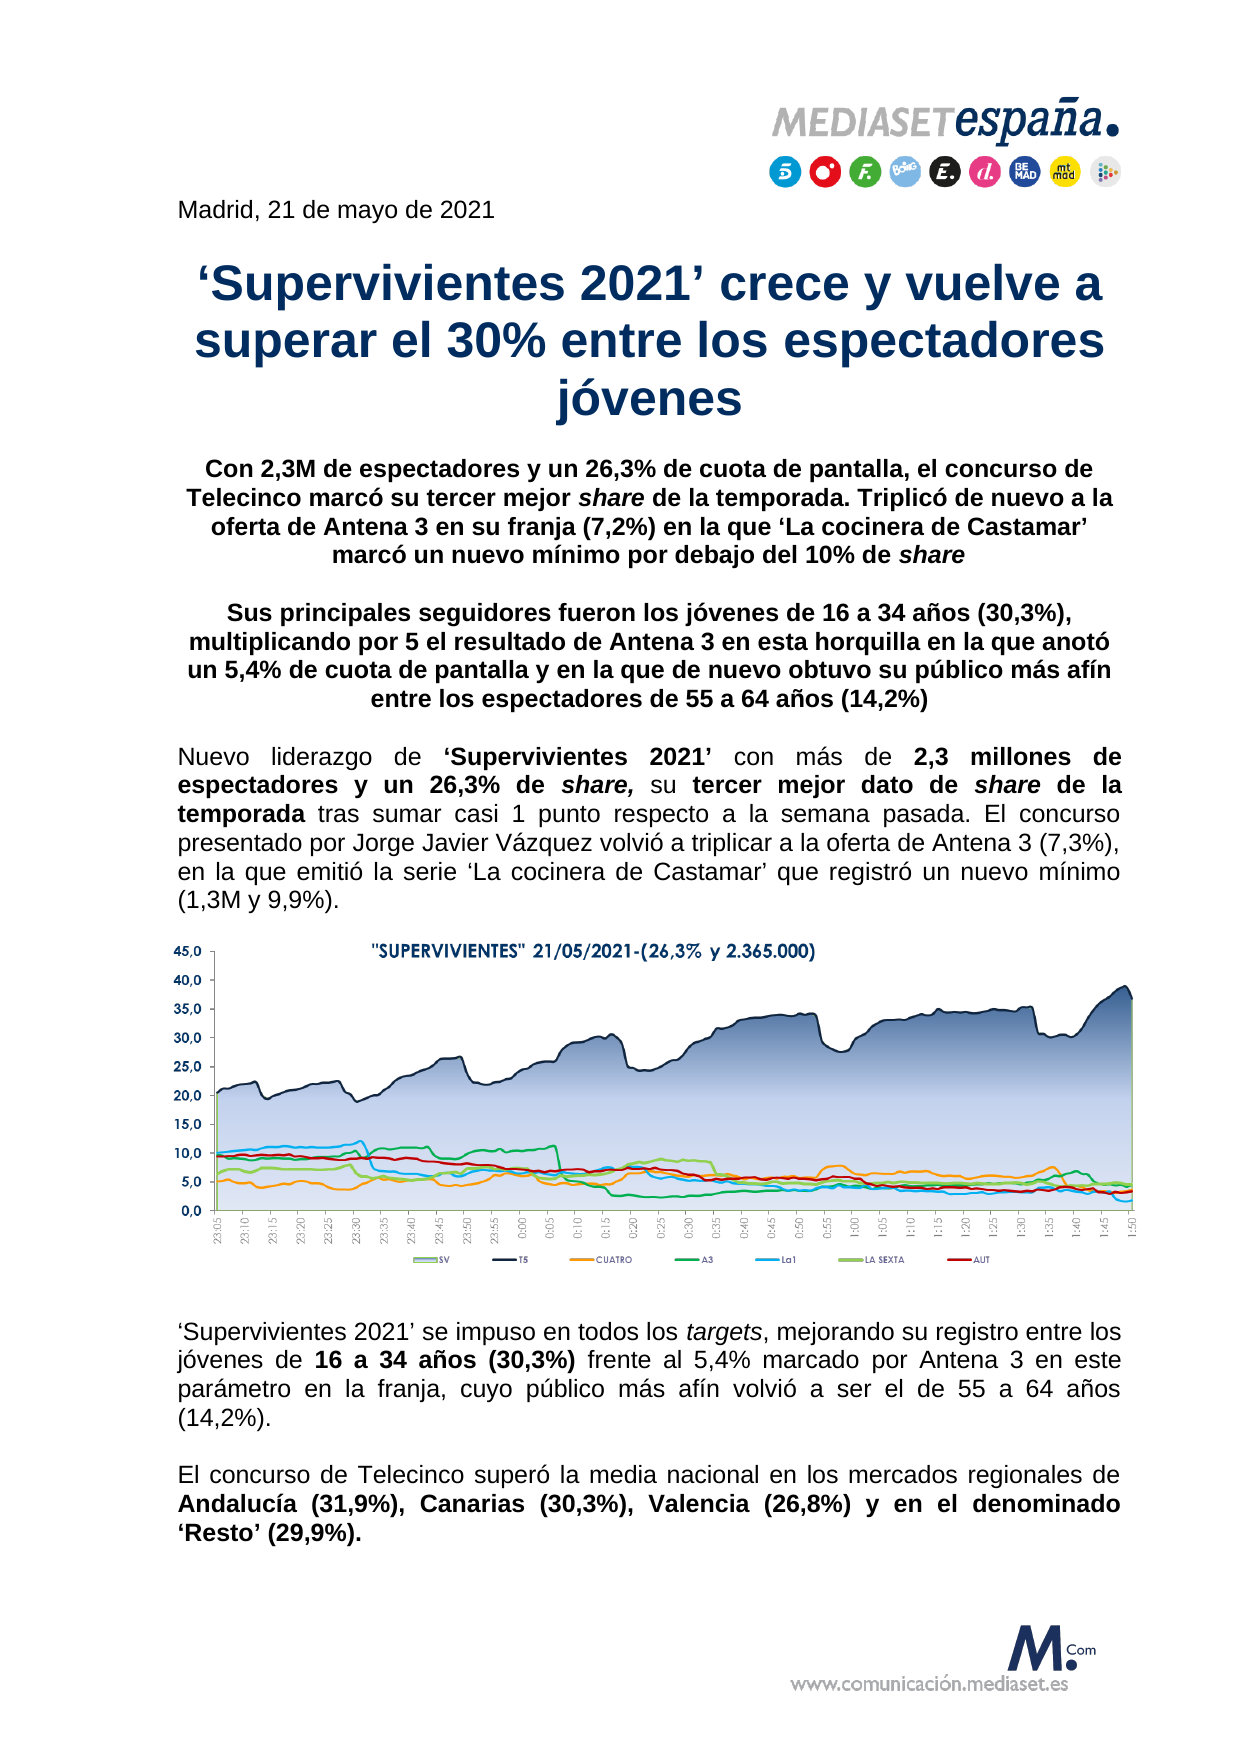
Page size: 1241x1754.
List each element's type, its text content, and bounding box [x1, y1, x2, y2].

picture [706, 85, 1187, 197]
text Con 2,3M de espectadores y un 26,3% de cuota de pantalla, el concurso de Telecinco marcó su tercer mejor share de la temporada. Triplicó de nuevo a la oferta de Antena 3 en su franja (7,2%) en la que ‘La cocinera de Castamar’ marcó un nuevo mínimo por debajo del 10% de share [177, 454, 1122, 569]
text ‘Supervivientes 2021’ se impuso en todos los targets, mejorando su registro entre los jóvenes de 16 a 34 años (30,3%) frente al 5,4% marcado por Antena 3 en este parámetro en la franja, cuyo público más afín volvió a ser el de 55 a 64 años (14,2%). [177, 1317, 1122, 1432]
text Nuevo liderazgo de ‘Supervivientes 2021’ con más de 2,3 millones de espectadores y un 26,3% de share, su tercer mejor dato de share de la temporada tras sumar casi 1 punto respecto a la semana pasada. El concurso presentado por Jorge Javier Vázquez volvió a triplicar a la oferta de Antena 3 (7,3%), en la que emitió la serie ‘La cocinera de Castamar’ que registró un nuevo mínimo (1,3M y 9,9%). [177, 742, 1122, 914]
text El concurso de Telecinco superó la media nacional en los mercados regionales de Andalucía (31,9%), Canarias (30,3%), Valencia (26,8%) y en el denominado ‘Resto’ (29,9%). [177, 1460, 1122, 1547]
picture [166, 935, 1147, 1267]
text Sus principales seguidores fueron los jóvenes de 16 a 34 años (30,3%), multiplicando por 5 el resultado de Antena 3 en esta horquilla en la que anotó un 5,4% de cuota de pantalla y en la que de nuevo obtuvo su público más afín entre los espectadores de 55 a 64 años (14,2%) [177, 598, 1122, 713]
picture [777, 1602, 1240, 1709]
text Madrid, 21 de mayo de 2021 [177, 195, 1122, 224]
text ‘Supervivientes 2021’ crece y vuelve a superar el 30% entre los espectadores jóvenes [177, 253, 1122, 425]
